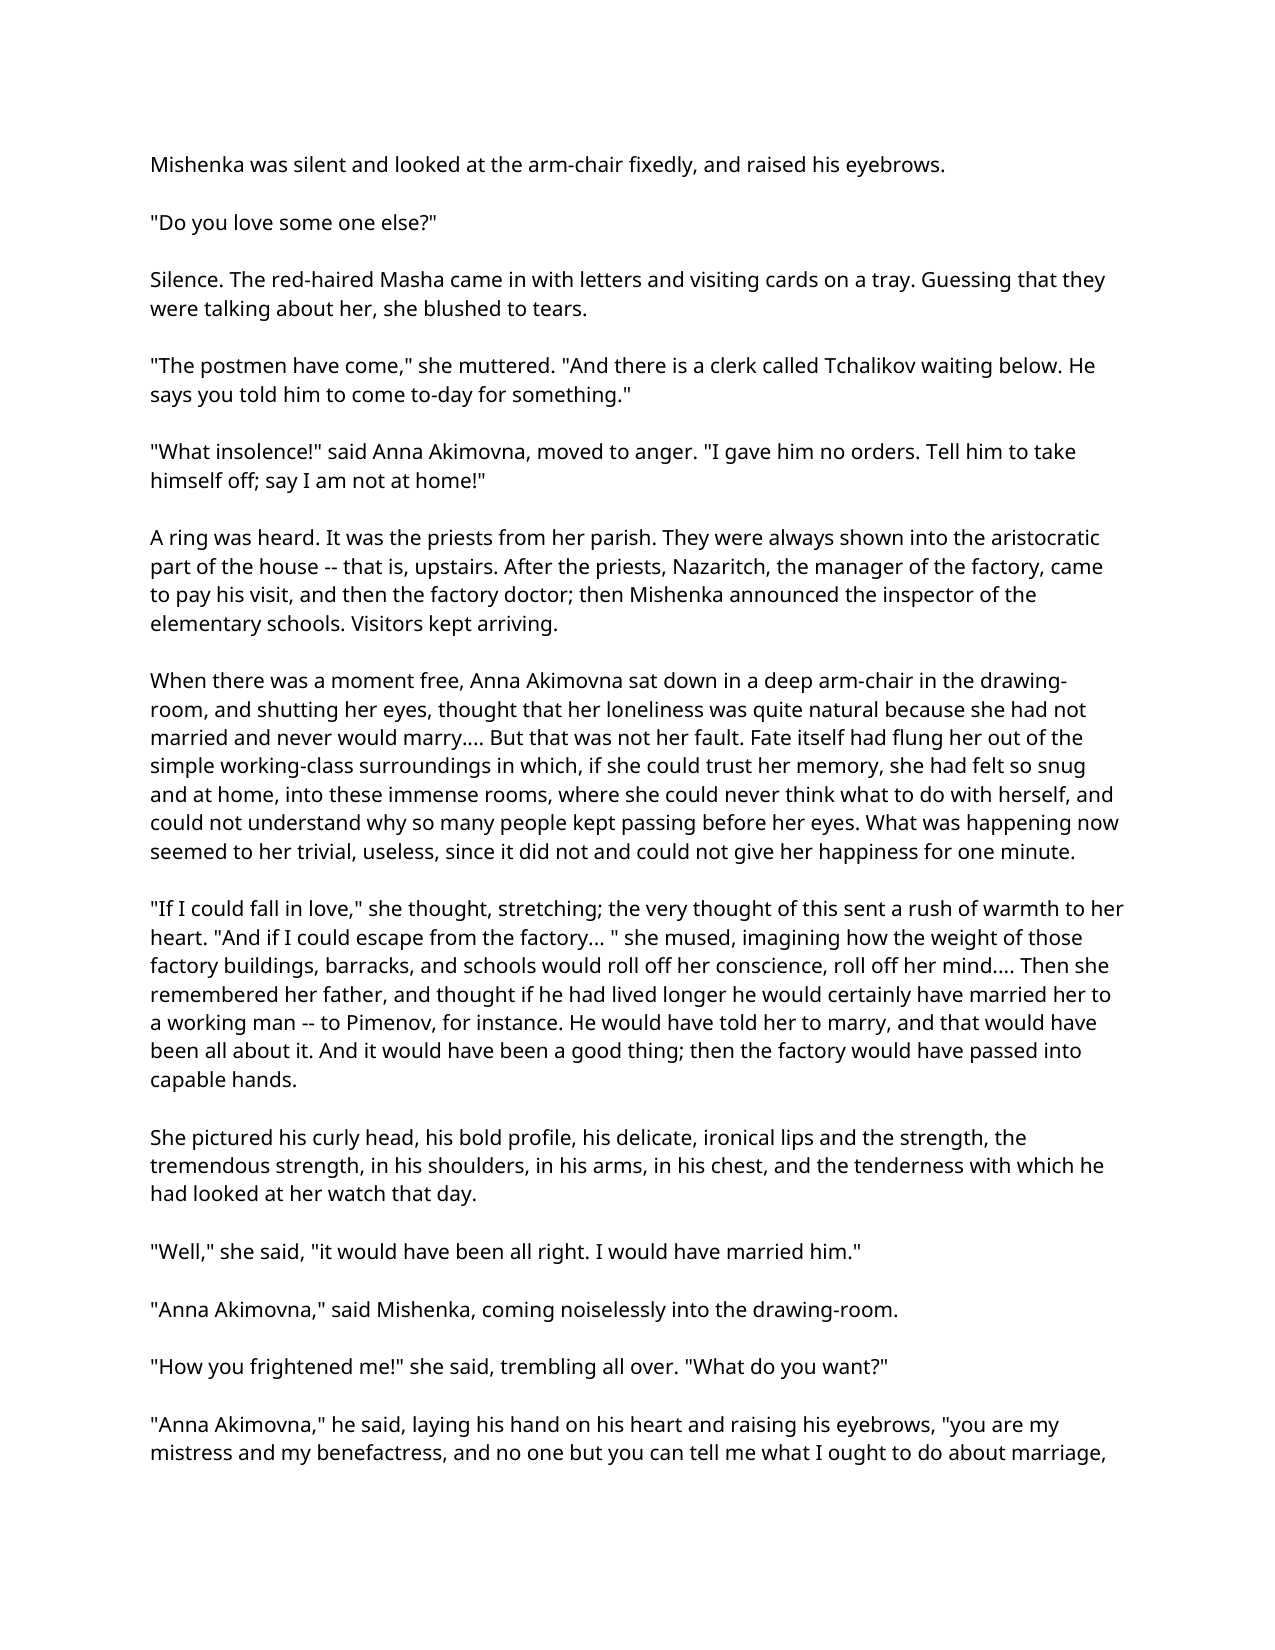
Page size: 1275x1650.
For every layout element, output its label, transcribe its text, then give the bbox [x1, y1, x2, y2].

text A ring was heard. It was the priests from her parish. They were always shown into the aristocratic part of the house -- that is, upstairs. After the priests, Nazaritch, the manager of the factory, came to pay his visit, and then the factory doctor; then Mishenka announced the inspector of the elementary schools. Visitors kept arriving. [150, 523, 1125, 637]
text "How you frightened me!" she said, trembling all over. "What do you want?" [150, 1352, 1125, 1381]
text "Do you love some one else?" [150, 208, 1125, 236]
text "The postmen have come," she muttered. "And there is a clerk called Tchalikov waiting below. He says you told him to come to-day for something." [150, 351, 1125, 408]
text "What insolence!" said Anna Akimovna, moved to anger. "I gave him no orders. Tell him to take himself off; say I am not at home!" [150, 437, 1125, 494]
text Silence. The red-haired Masha came in with letters and visiting cards on a tray. Guessing that they were talking about her, she blushed to tears. [150, 265, 1125, 322]
text "Well," she said, "it would have been all right. I would have married him." [150, 1237, 1125, 1266]
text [150, 1410, 1125, 1467]
text When there was a moment free, Anna Akimovna sat down in a deep arm-chair in the drawing-room, and shutting her eyes, thought that her loneliness was quite natural because she had not married and never would marry.... But that was not her fault. Fate itself had flung her out of the simple working-class surroundings in which, if she could trust her memory, she had felt so snug and at home, into these immense rooms, where she could never think what to do with herself, and could not understand why so many people kept passing before her eyes. What was happening now seemed to her trivial, useless, since it did not and could not give her happiness for one minute. [150, 666, 1125, 865]
text "If I could fall in love," she thought, stretching; the very thought of this sent a rush of warmth to her heart. "And if I could escape from the factory... " she mused, imagining how the weight of those factory buildings, barracks, and schools would roll off her conscience, roll off her mind.... Then she remembered her father, and thought if he had lived longer he would certainly have married her to a working man -- to Pimenov, for instance. He would have told her to marry, and that would have been all about it. And it would have been a good thing; then the factory would have passed into capable hands. [150, 894, 1125, 1093]
text Mishenka was silent and looked at the arm-chair fixedly, and raised his eyebrows. [150, 150, 1125, 178]
text She pictured his curly head, his bold profile, his delicate, ironical lips and the strength, the tremendous strength, in his shoulders, in his arms, in his chest, and the tenderness with which he had looked at her watch that day. [150, 1123, 1125, 1208]
text "Anna Akimovna," said Mishenka, coming noiselessly into the drawing-room. [150, 1295, 1125, 1323]
